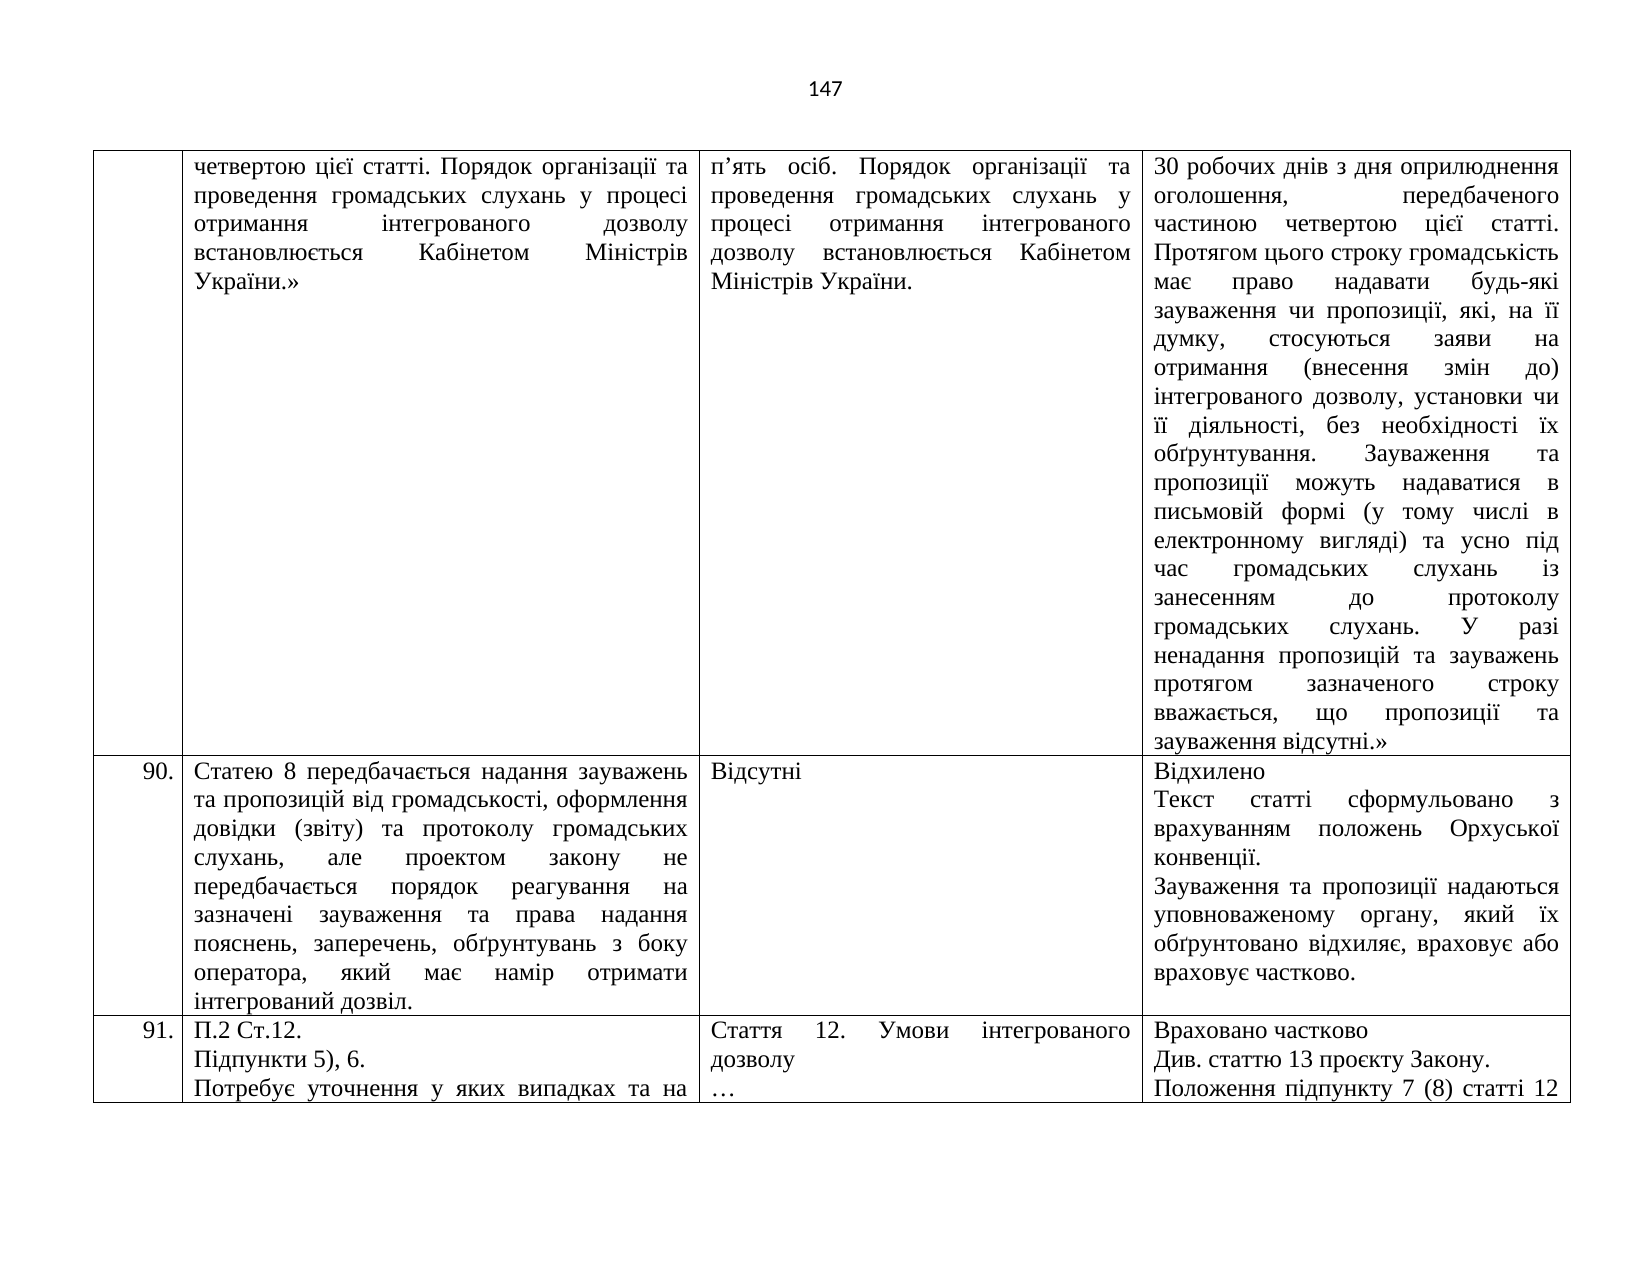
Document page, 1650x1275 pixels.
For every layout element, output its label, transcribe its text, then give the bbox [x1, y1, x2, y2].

table_cell [94, 756, 182, 1014]
table_cell Відхилено Текст статті сформульовано з врахуванням положень Орхуської конвенції. Зауваження та пропозиції надаються уповноваженому органу, який їх обґрунтовано відхиляє, враховує або враховує частково. [1143, 756, 1570, 1014]
table_cell [94, 1016, 182, 1102]
table_cell Статею 8 передбачається надання зауважень та пропозицій від громадськості, оформлення довідки (звіту) та протоколу громадських слухань, але проектом закону не передбачається порядок реагування на зазначені зауваження та права надання пояснень, заперечень, обґрунтувань з боку оператора, який має намір отримати інтегрований дозвіл. [183, 756, 699, 1014]
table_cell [183, 151, 699, 755]
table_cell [1143, 151, 1570, 755]
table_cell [700, 151, 1142, 755]
table_cell Відсутні [700, 756, 1142, 1014]
table_cell [94, 151, 182, 755]
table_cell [183, 1016, 699, 1102]
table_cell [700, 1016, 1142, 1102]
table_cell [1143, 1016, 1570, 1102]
